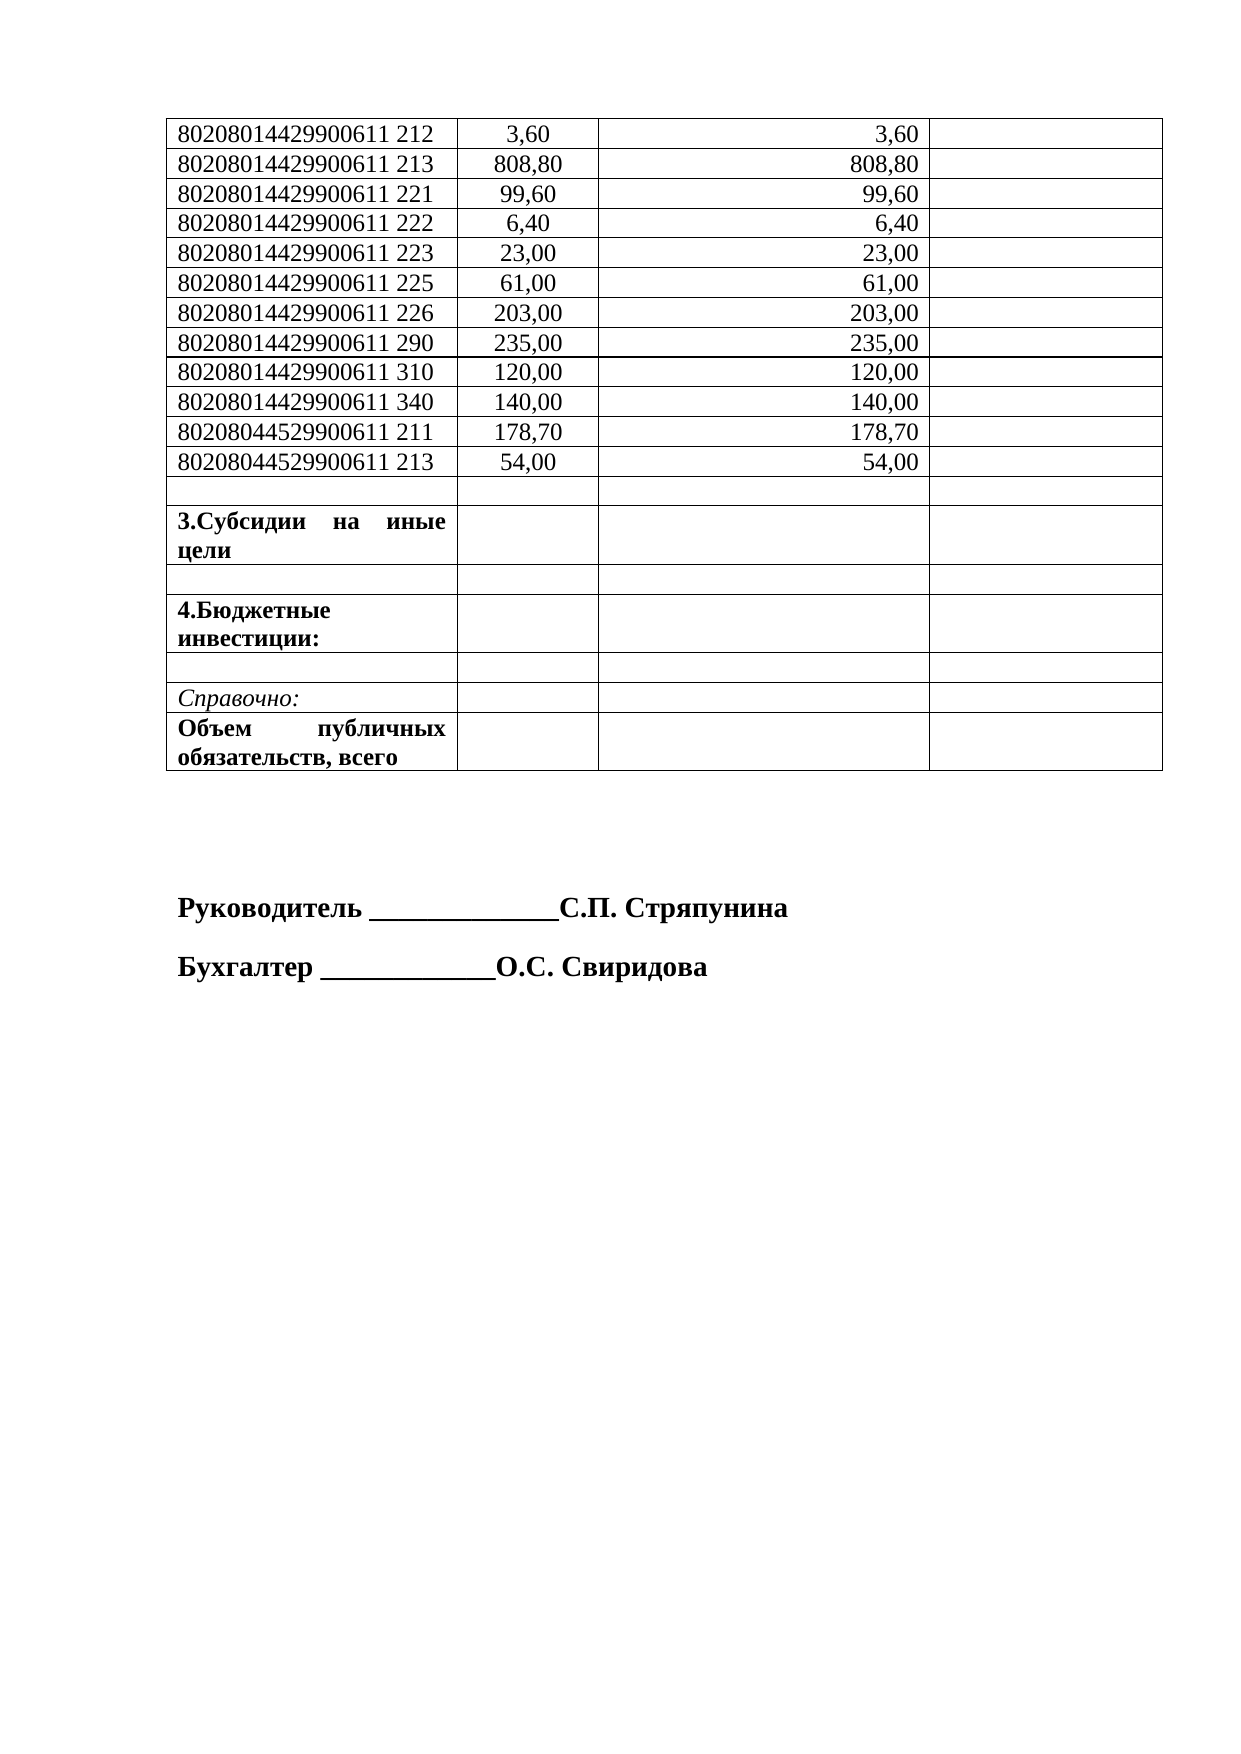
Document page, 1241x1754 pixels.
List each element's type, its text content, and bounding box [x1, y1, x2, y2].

table_cell 140,00 [599, 387, 929, 416]
table_cell [458, 653, 598, 682]
table_cell [930, 387, 1162, 416]
table_cell [930, 209, 1162, 237]
table_cell 203,00 [599, 298, 929, 327]
table_cell Справочно: [167, 683, 457, 712]
table_cell 808,80 [458, 149, 598, 178]
table_cell 54,00 [458, 447, 598, 476]
table_cell 6,40 [458, 209, 598, 237]
table_cell 61,00 [599, 268, 929, 297]
table_cell [167, 477, 457, 505]
table_cell 80208014429900611 225 [167, 268, 457, 297]
table_cell 23,00 [599, 238, 929, 267]
table_cell 23,00 [458, 238, 598, 267]
table_cell 80208014429900611 290 [167, 328, 457, 356]
table_cell 80208014429900611 213 [167, 149, 457, 178]
table_cell 120,00 [458, 358, 598, 386]
table_cell [930, 713, 1162, 770]
table_cell [930, 328, 1162, 356]
table_cell [599, 506, 929, 564]
table_cell [167, 653, 457, 682]
table_cell [930, 149, 1162, 178]
table_cell [599, 595, 929, 652]
table_cell [458, 565, 598, 594]
table_cell 3,60 [458, 119, 598, 148]
table_cell [930, 179, 1162, 207]
table_cell [167, 565, 457, 594]
table_cell [458, 713, 598, 770]
table_cell 178,70 [458, 417, 598, 446]
table_cell 80208014429900611 221 [167, 179, 457, 207]
table_cell 61,00 [458, 268, 598, 297]
table_cell 99,60 [599, 179, 929, 207]
table_cell 80208044529900611 213 [167, 447, 457, 476]
table_cell [599, 713, 929, 770]
text Бухгалтер ____________О.С. Свиридова [177, 949, 1152, 983]
table_cell 54,00 [599, 447, 929, 476]
table_cell [458, 506, 598, 564]
table_cell [930, 298, 1162, 327]
table_cell Объем публичных обязательств, всего [167, 713, 457, 770]
table_cell [930, 683, 1162, 712]
table_cell [458, 683, 598, 712]
table_cell [930, 506, 1162, 564]
table_cell 120,00 [599, 358, 929, 386]
table_cell 80208014429900611 226 [167, 298, 457, 327]
table_cell [930, 447, 1162, 476]
table_cell 235,00 [458, 328, 598, 356]
table_cell [930, 595, 1162, 652]
table_cell 3.Субсидии на иные цели [167, 506, 457, 564]
table_cell [930, 358, 1162, 386]
table_cell [930, 653, 1162, 682]
table_cell 235,00 [599, 328, 929, 356]
table_cell [599, 653, 929, 682]
table_cell 80208014429900611 310 [167, 358, 457, 386]
table_cell 99,60 [458, 179, 598, 207]
table_cell 140,00 [458, 387, 598, 416]
table_cell [930, 268, 1162, 297]
table_cell [458, 477, 598, 505]
table_cell [599, 477, 929, 505]
table_cell 3,60 [599, 119, 929, 148]
table_cell 178,70 [599, 417, 929, 446]
table_cell 80208014429900611 340 [167, 387, 457, 416]
table_cell 80208014429900611 222 [167, 209, 457, 237]
table_cell 80208014429900611 212 [167, 119, 457, 148]
table_cell 6,40 [599, 209, 929, 237]
table_cell 203,00 [458, 298, 598, 327]
table_cell [599, 565, 929, 594]
table_cell [599, 683, 929, 712]
table_cell [458, 595, 598, 652]
table_cell [930, 238, 1162, 267]
table_cell 80208014429900611 223 [167, 238, 457, 267]
table_cell [930, 477, 1162, 505]
text Руководитель _____________С.П. Стряпунина [177, 890, 1152, 924]
table_cell 80208044529900611 211 [167, 417, 457, 446]
table_cell [930, 565, 1162, 594]
table_cell 808,80 [599, 149, 929, 178]
table_cell 4.Бюджетные инвестиции: [167, 595, 457, 652]
table_cell [930, 417, 1162, 446]
table_cell [930, 119, 1162, 148]
